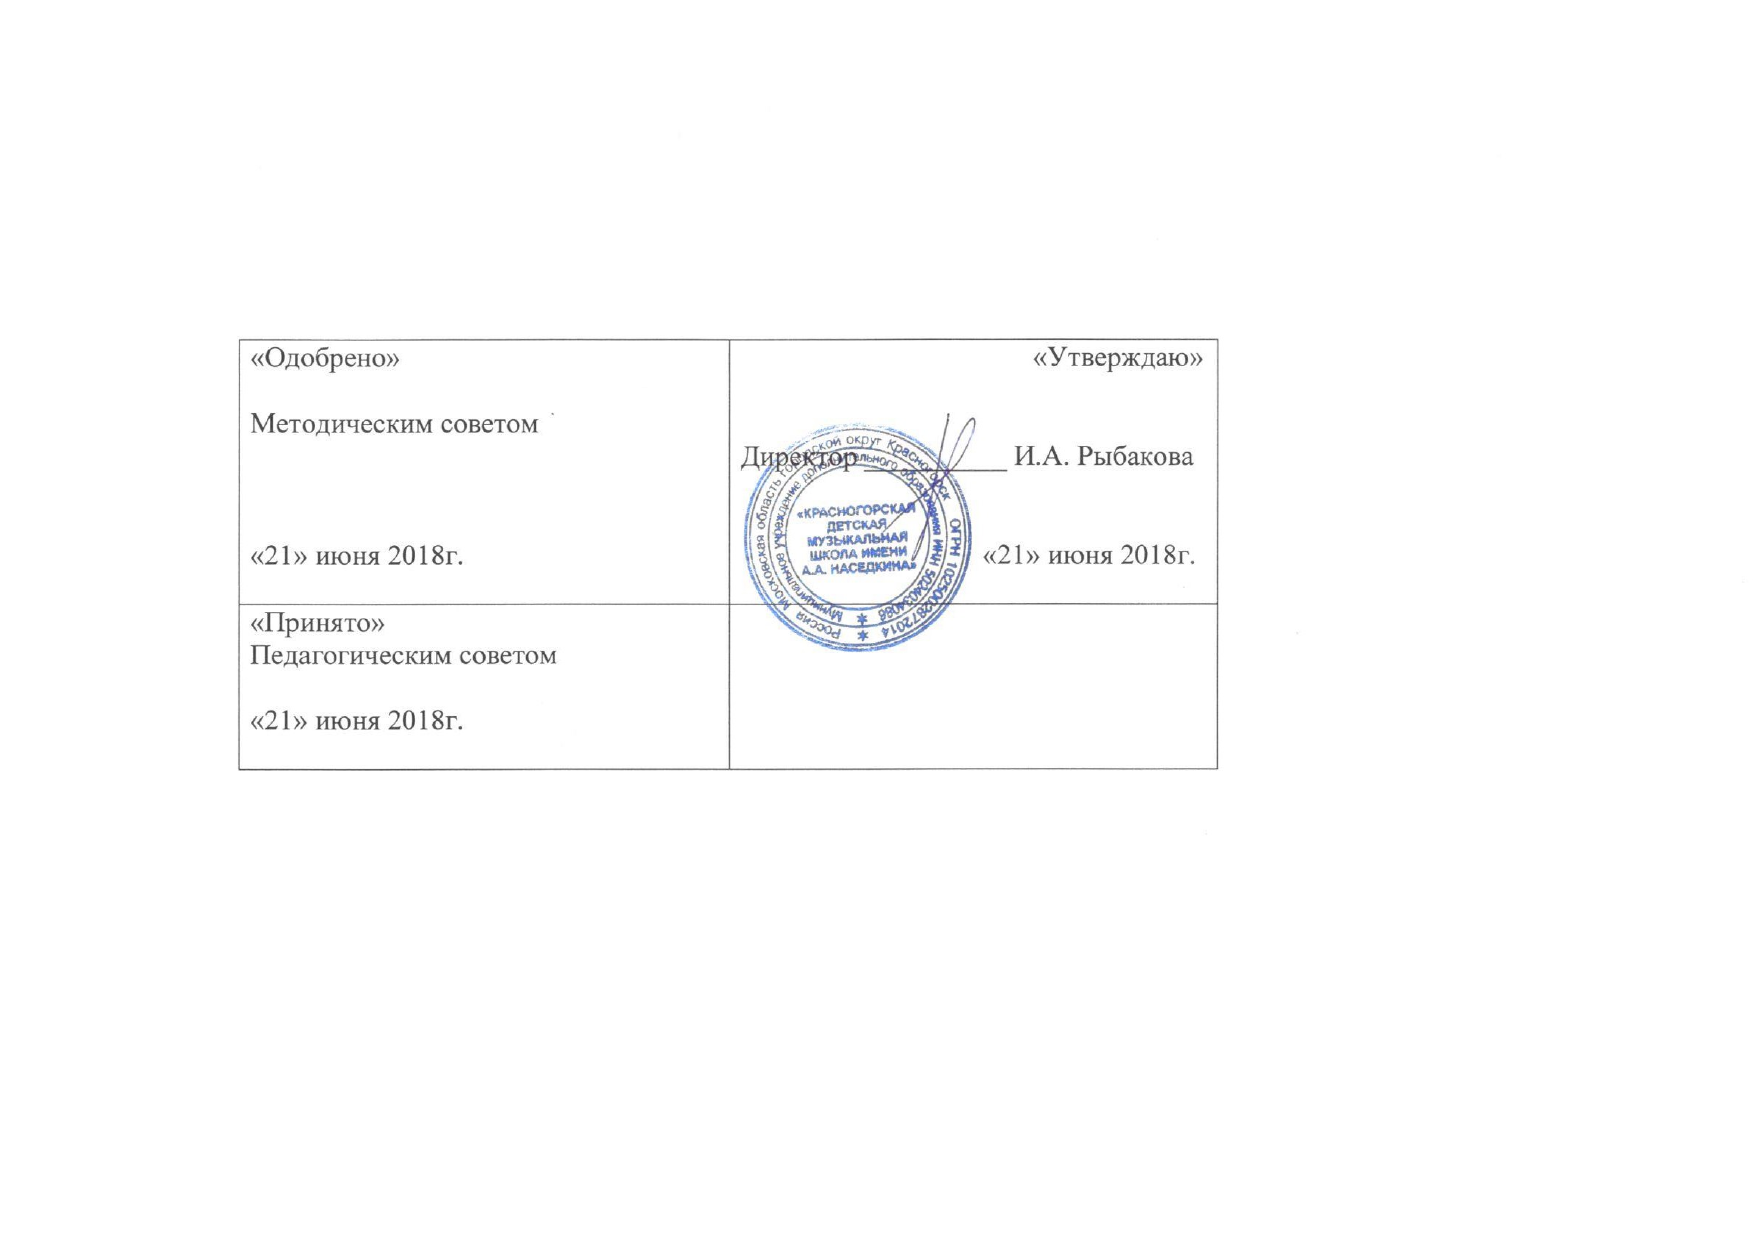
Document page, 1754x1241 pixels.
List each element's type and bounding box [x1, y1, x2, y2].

picture [118, 88, 1754, 1063]
